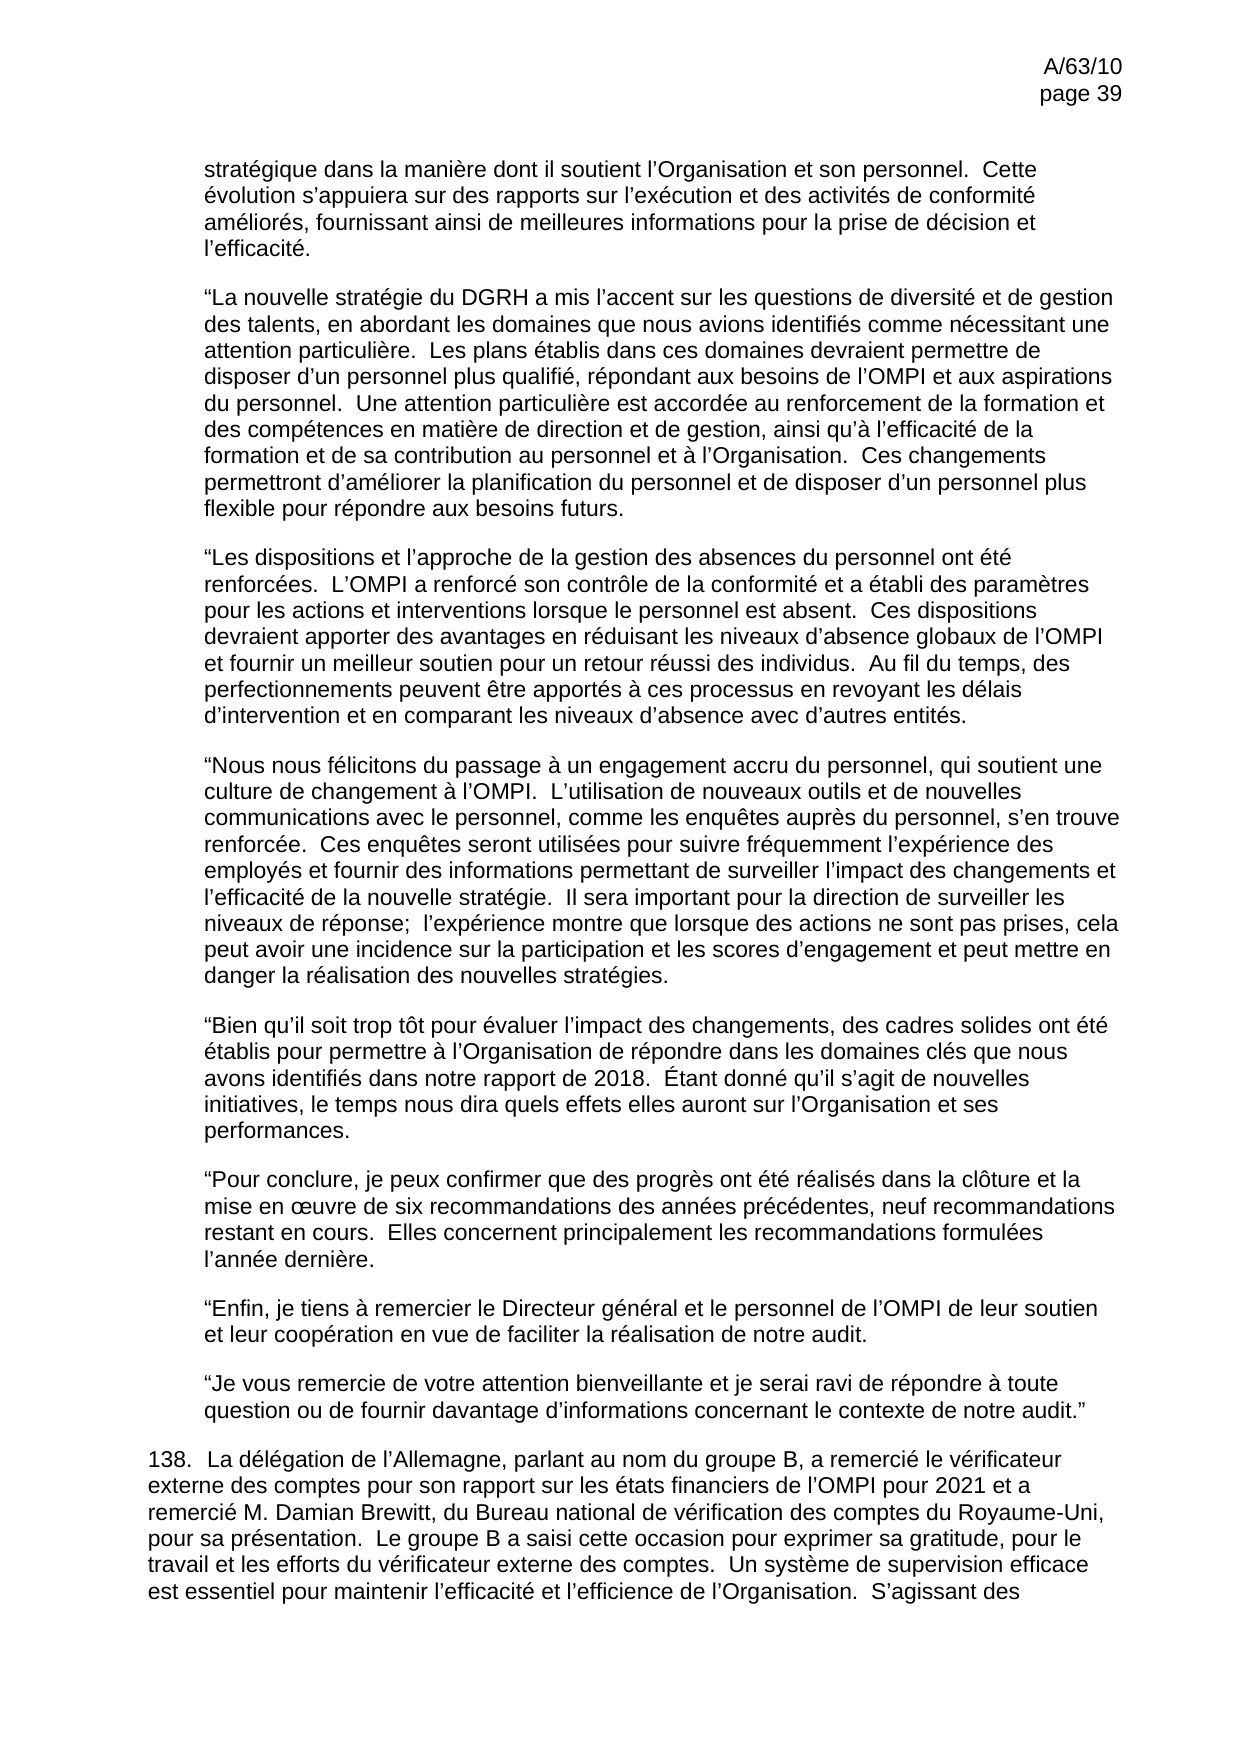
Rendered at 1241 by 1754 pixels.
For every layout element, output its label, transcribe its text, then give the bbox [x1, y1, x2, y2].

text “La nouvelle stratégie du DGRH a mis l’accent sur les questions de diversité et de gestion des talents, en abordant les domaines que nous avions identifiés comme nécessitant une attention particulière. Les plans établis dans ces domaines devraient permettre de disposer d’un personnel plus qualifié, répondant aux besoins de l’OMPI et aux aspirations du personnel. Une attention particulière est accordée au renforcement de la formation et des compétences en matière de direction et de gestion, ainsi qu’à l’efficacité de la formation et de sa contribution au personnel et à l’Organisation. Ces changements permettront d’améliorer la planification du personnel et de disposer d’un personnel plus flexible pour répondre aux besoins futurs. [204, 284, 1122, 521]
text “Nous nous félicitons du passage à un engagement accru du personnel, qui soutient une culture de changement à l’OMPI. L’utilisation de nouveaux outils et de nouvelles communications avec le personnel, comme les enquêtes auprès du personnel, s’en trouve renforcée. Ces enquêtes seront utilisées pour suivre fréquemment l’expérience des employés et fournir des informations permettant de surveiller l’impact des changements et l’efficacité de la nouvelle stratégie. Il sera important pour la direction de surveiller les niveaux de réponse; l’expérience montre que lorsque des actions ne sont pas prises, cela peut avoir une incidence sur la participation et les scores d’engagement et peut mettre en danger la réalisation des nouvelles stratégies. [204, 752, 1122, 989]
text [148, 1446, 1122, 1604]
text “Pour conclure, je peux confirmer que des progrès ont été réalisés dans la clôture et la mise en œuvre de six recommandations des années précédentes, neuf recommandations restant en cours. Elles concernent principalement les recommandations formulées l’année dernière. [204, 1166, 1122, 1272]
text “Je vous remercie de votre attention bienveillante et je serai ravi de répondre à toute question ou de fournir davantage d’informations concernant le contexte de notre audit.” [204, 1370, 1122, 1423]
text “Enfin, je tiens à remercier le Directeur général et le personnel de l’OMPI de leur soutien et leur coopération en vue de faciliter la réalisation de notre audit. [204, 1295, 1122, 1347]
text “Bien qu’il soit trop tôt pour évaluer l’impact des changements, des cadres solides ont été établis pour permettre à l’Organisation de répondre dans les domaines clés que nous avons identifiés dans notre rapport de 2018. Étant donné qu’il s’agit de nouvelles initiatives, le temps nous dira quels effets elles auront sur l’Organisation et ses performances. [204, 1012, 1122, 1143]
text “Les dispositions et l’approche de la gestion des absences du personnel ont été renforcées. L’OMPI a renforcé son contrôle de la conformité et a établi des paramètres pour les actions et interventions lorsque le personnel est absent. Ces dispositions devraient apporter des avantages en réduisant les niveaux d’absence globaux de l’OMPI et fournir un meilleur soutien pour un retour réussi des individus. Au fil du temps, des perfectionnements peuvent être apportés à ces processus en revoyant les délais d’intervention et en comparant les niveaux d’absence avec d’autres entités. [204, 544, 1122, 729]
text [204, 156, 1122, 261]
